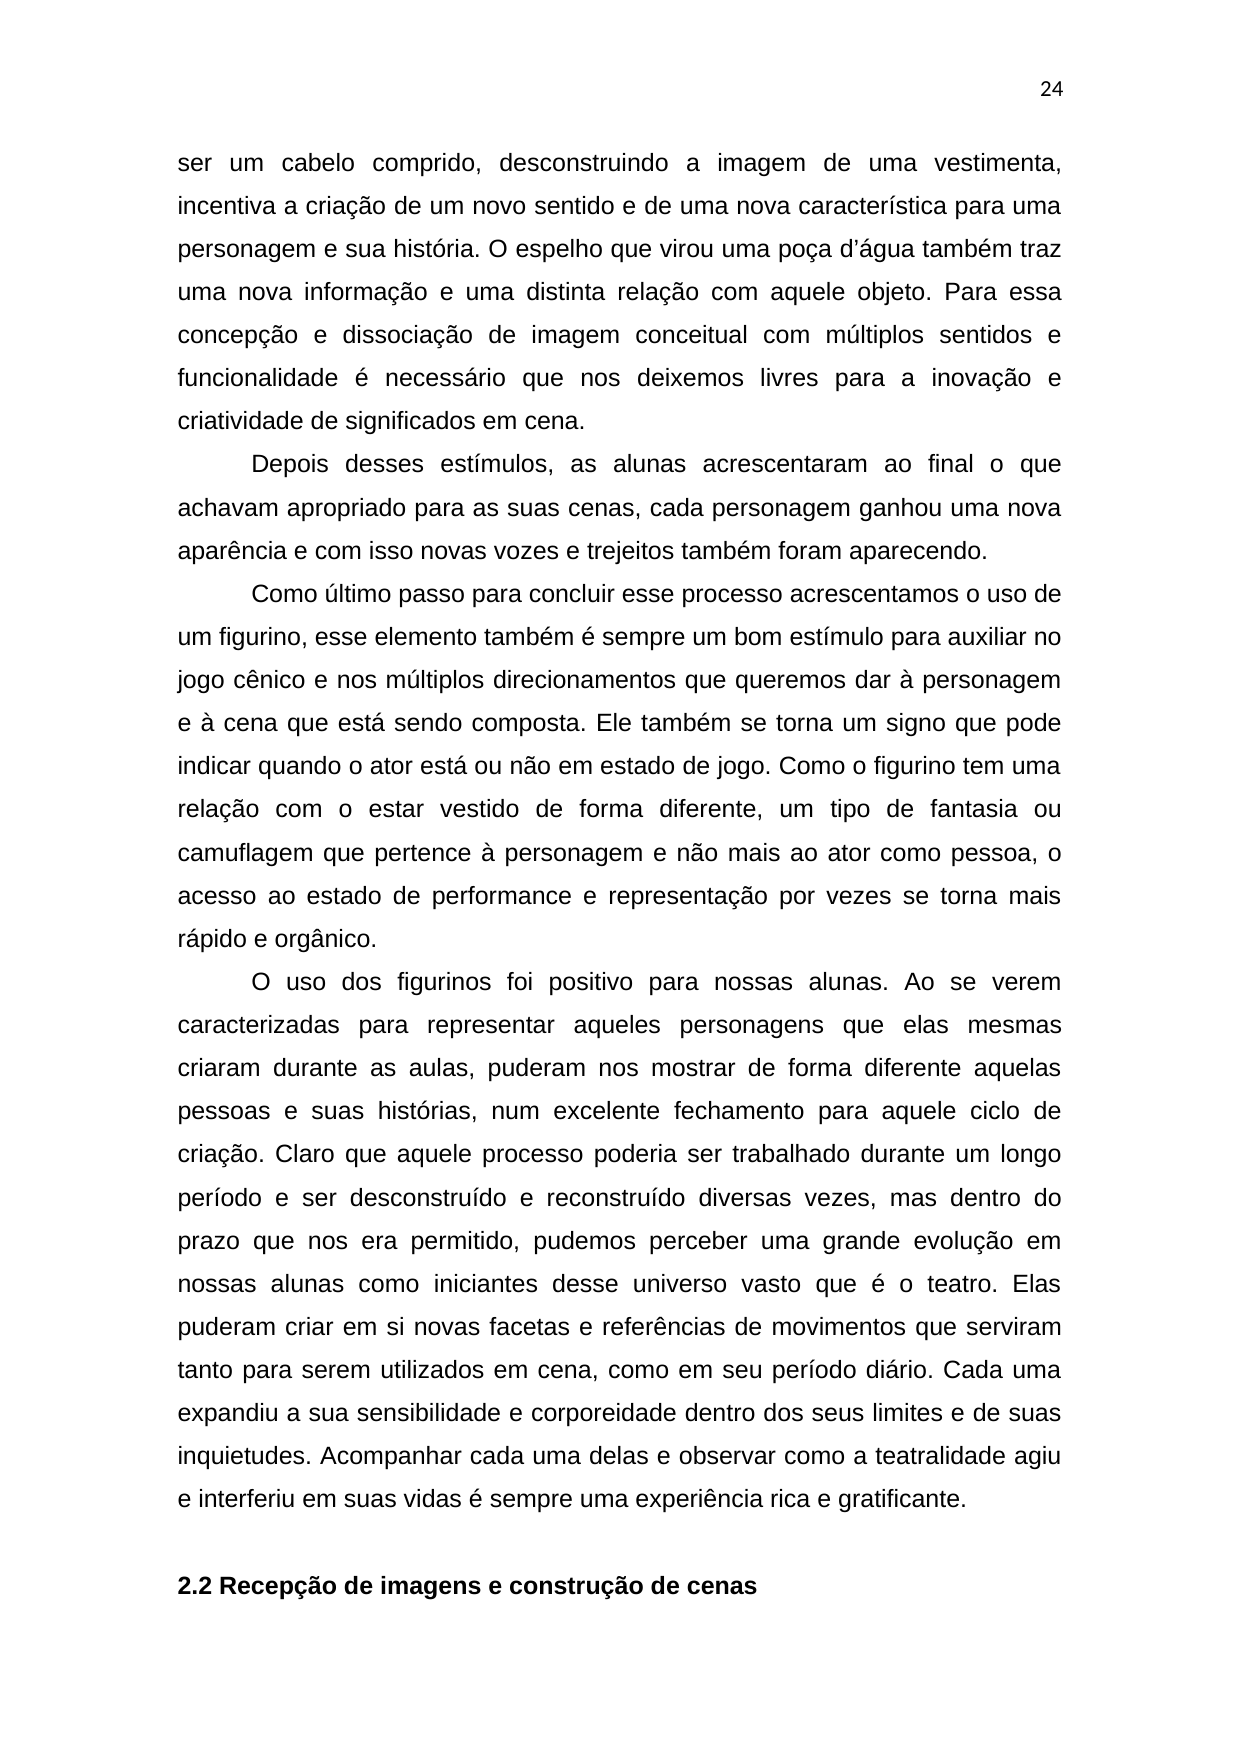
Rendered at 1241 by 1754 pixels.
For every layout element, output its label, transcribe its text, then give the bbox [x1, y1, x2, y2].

text Depois desses estímulos, as alunas acrescentaram ao final o que achavam apropriado para as suas cenas, cada personagem ganhou uma nova aparência e com isso novas vozes e trejeitos também foram aparecendo. [177, 449, 1063, 564]
text 2.2 Recepção de imagens e construção de cenas [177, 1571, 1063, 1599]
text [177, 148, 1063, 435]
text O uso dos figurinos foi positivo para nossas alunas. Ao se verem caracterizadas para representar aqueles personagens que elas mesmas criaram durante as aulas, puderam nos mostrar de forma diferente aquelas pessoas e suas histórias, num excelente fechamento para aquele ciclo de criação. Claro que aquele processo poderia ser trabalhado durante um longo período e ser desconstruído e reconstruído diversas vezes, mas dentro do prazo que nos era permitido, pudemos perceber uma grande evolução em nossas alunas como iniciantes desse universo vasto que é o teatro. Elas puderam criar em si novas facetas e referências de movimentos que serviram tanto para serem utilizados em cena, como em seu período diário. Cada uma expandiu a sua sensibilidade e corporeidade dentro dos seus limites e de suas inquietudes. Acompanhar cada uma delas e observar como a teatralidade agiu e interferiu em suas vidas é sempre uma experiência rica e gratificante. [177, 967, 1063, 1513]
text Como último passo para concluir esse processo acrescentamos o uso de um figurino, esse elemento também é sempre um bom estímulo para auxiliar no jogo cênico e nos múltiplos direcionamentos que queremos dar à personagem e à cena que está sendo composta. Ele também se torna um signo que pode indicar quando o ator está ou não em estado de jogo. Como o figurino tem uma relação com o estar vestido de forma diferente, um tipo de fantasia ou camuflagem que pertence à personagem e não mais ao ator como pessoa, o acesso ao estado de performance e representação por vezes se torna mais rápido e orgânico. [177, 579, 1063, 953]
